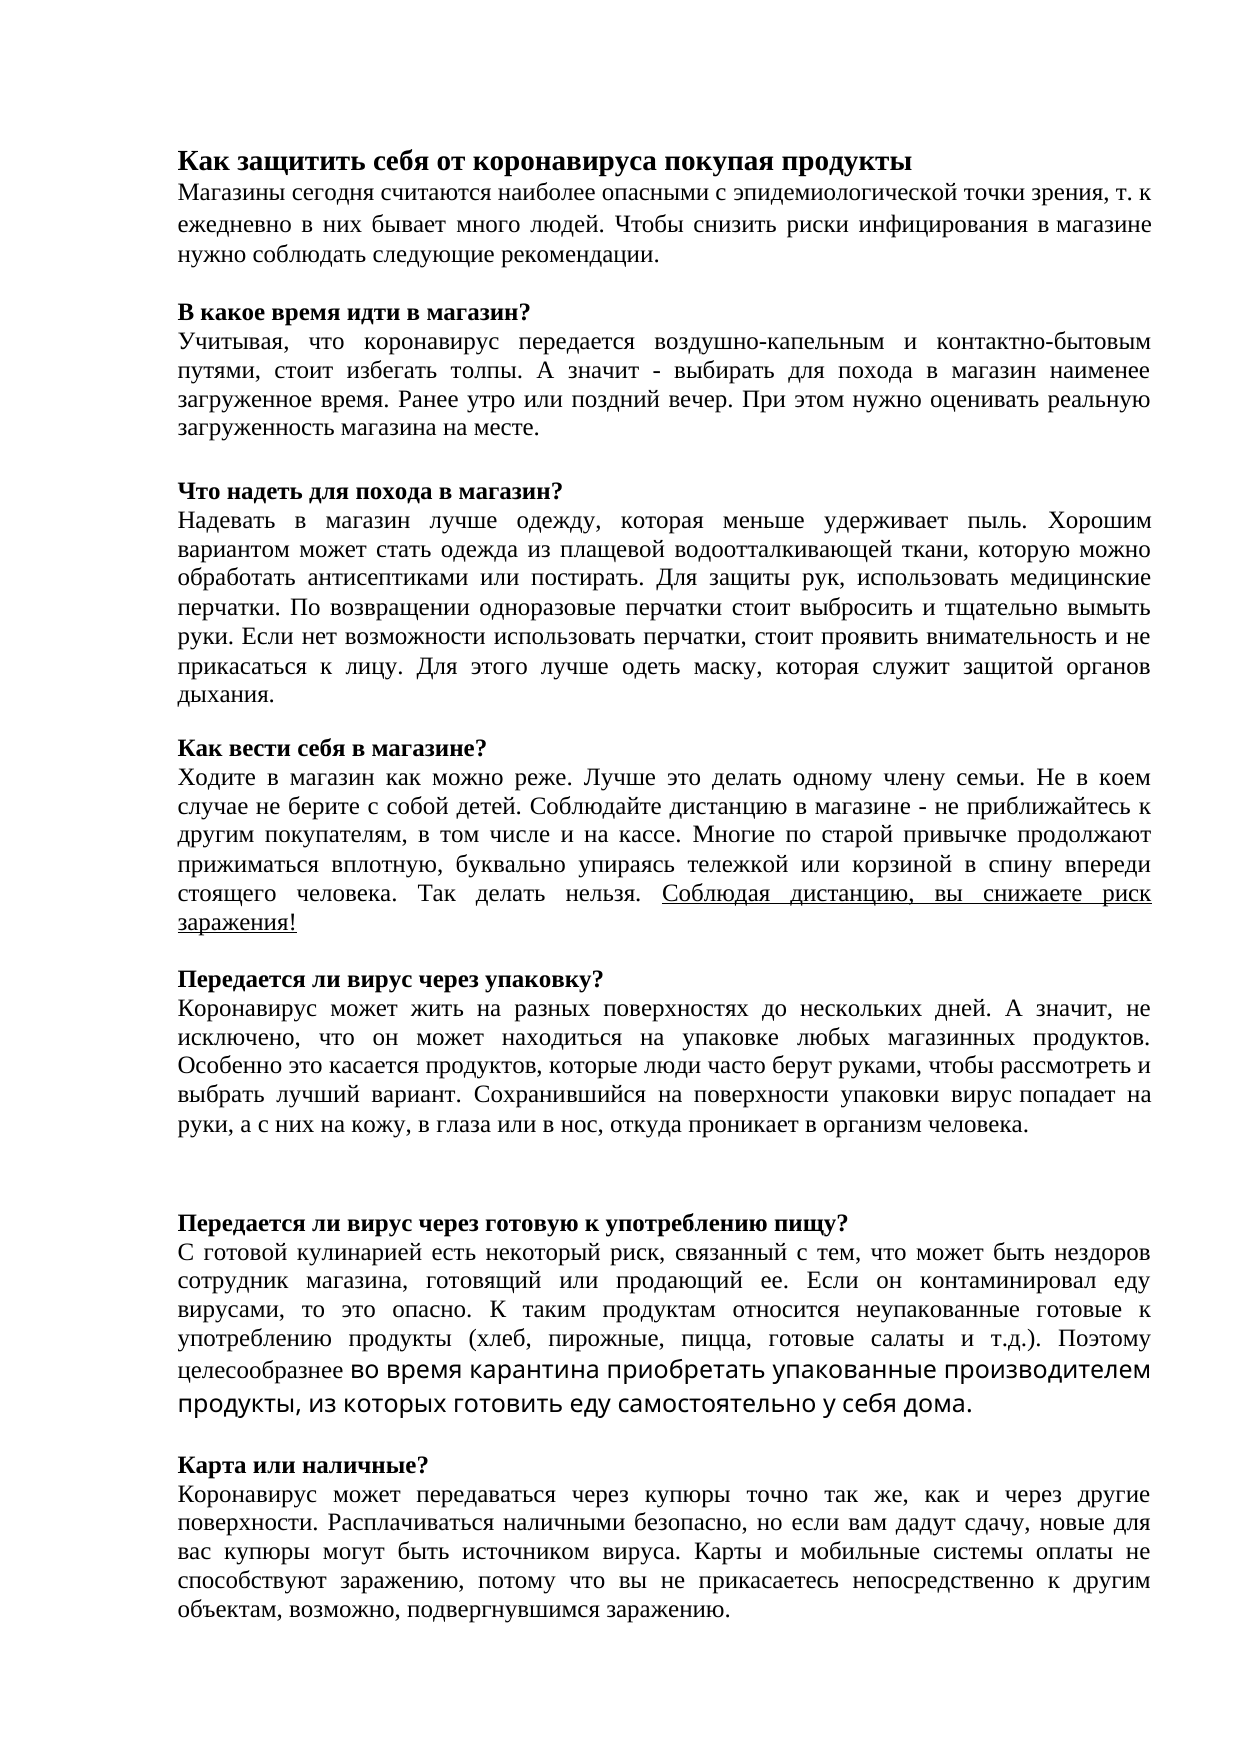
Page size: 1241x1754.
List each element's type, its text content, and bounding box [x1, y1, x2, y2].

text Коронавирус может передаваться через купюры точно так же, как и через другие поверхности. Расплачиваться наличными безопасно, но если вам дадут сдачу, новые для вас купюры могут быть источником вируса. Карты и мобильные системы оплаты не способствуют заражению, потому что вы не прикасаетесь непосредственно к другим объектам, возможно, подвергнувшимся заражению. [177, 1479, 1152, 1622]
text Ходите в магазин как можно реже. Лучше это делать одному члену семьи. Не в коем случае не берите с собой детей. Соблюдайте дистанцию в магазине - не приближайтесь к другим покупателям, в том числе и на кассе. Многие по старой привычке продолжают прижиматься вплотную, буквально упираясь тележкой или корзиной в спину впереди стоящего человека. Так делать нельзя. Соблюдая дистанцию, вы снижаете риск заражения! [177, 762, 1152, 936]
text Как вести себя в магазине? [177, 733, 1152, 762]
text Карта или наличные? [177, 1449, 1152, 1479]
text Надевать в магазин лучше одежду, которая меньше удерживает пыль. Хорошим вариантом может стать одежда из плащевой водоотталкивающей ткани, которую можно обработать антисептиками или постирать. Для защиты рук, использовать медицинские перчатки. По возвращении одноразовые перчатки стоит выбросить и тщательно вымыть руки. Если нет возможности использовать перчатки, стоит проявить внимательность и не прикасаться к лицу. Для этого лучше одеть маску, которая служит защитой органов дыхания. [177, 505, 1152, 708]
text В какое время идти в магазин? [177, 297, 1152, 326]
text Коронавирус может жить на разных поверхностях до нескольких дней. А значит, не исключено, что он может находиться на упаковке любых магазинных продуктов. Особенно это касается продуктов, которые люди часто берут руками, чтобы рассмотреть и выбрать лучший вариант. Сохранившийся на поверхности упаковки вирус попадает на руки, а с них на кожу, в глаза или в нос, откуда проникает в организм человека. [177, 993, 1152, 1139]
text Передается ли вирус через упаковку? [177, 964, 1152, 993]
text С готовой кулинарией есть некоторый риск, связанный с тем, что может быть нездоров сотрудник магазина, готовящий или продающий ее. Если он контаминировал еду вирусами, то это опасно. К таким продуктам относится неупакованные готовые к употреблению продукты (хлеб, пирожные, пицца, готовые салаты и т.д.). Поэтому целесообразнее во время карантина приобретать упакованные производителем продукты, из которых готовить еду самостоятельно у себя дома. [177, 1237, 1152, 1420]
text Как защитить себя от коронавируса покупая продукты [177, 143, 1152, 177]
text Что надеть для похода в магазин? [177, 476, 1152, 505]
text Передается ли вирус через готовую к употреблению пищу? [177, 1208, 1152, 1237]
text Учитывая, что коронавирус передается воздушно-капельным и контактно-бытовым путями, стоит избегать толпы. А значит - выбирать для похода в магазин наименее загруженное время. Ранее утро или поздний вечер. При этом нужно оценивать реальную загруженность магазина на месте. [177, 326, 1152, 441]
text Магазины сегодня считаются наиболее опасными с эпидемиологической точки зрения, т. к ежедневно в них бывает много людей. Чтобы снизить риски инфицирования в магазине нужно соблюдать следующие рекомендации. [177, 177, 1152, 268]
